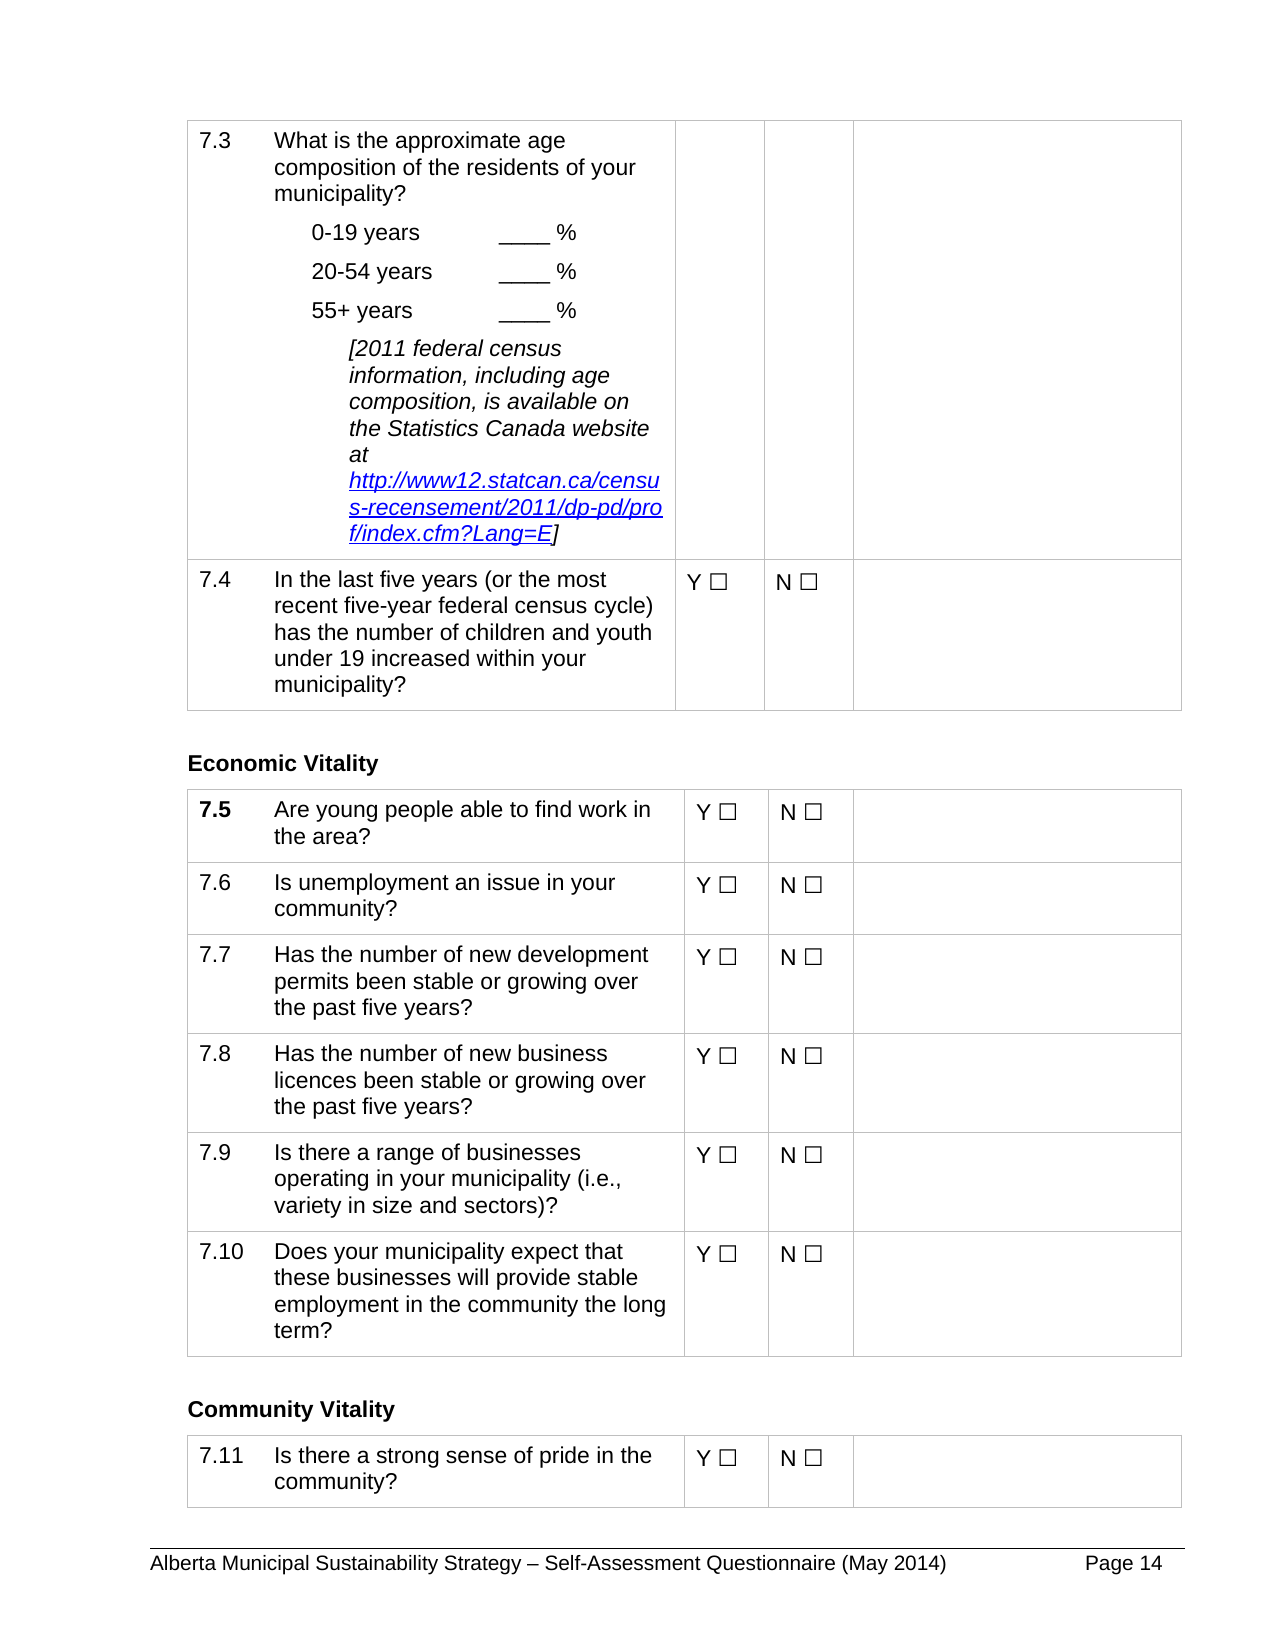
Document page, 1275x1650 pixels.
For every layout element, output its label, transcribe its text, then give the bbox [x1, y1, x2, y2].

table_cell Y [676, 560, 764, 710]
text Economic Vitality [187, 750, 1125, 777]
table_header Y [685, 1436, 768, 1507]
table_cell [854, 1133, 1181, 1231]
table_cell [854, 121, 1181, 559]
table_cell 7.4 In the last five years (or the most recent five-year federal census cycle) has the number of children and youth under 19 increased within your municipality? [188, 560, 675, 710]
table_cell 7.7 Has the number of new development permits been stable or growing over the past five years? [188, 935, 684, 1033]
table_cell N [769, 863, 853, 934]
table_header N [769, 790, 853, 862]
table_cell Y [685, 935, 768, 1033]
table_cell [854, 560, 1181, 710]
table_cell Y [685, 1034, 768, 1132]
table_cell N [769, 1034, 853, 1132]
table_header 7.11 Is there a strong sense of pride in the community? [188, 1436, 684, 1507]
table_cell N [769, 935, 853, 1033]
table_cell 7.10 Does your municipality expect that these businesses will provide stable employment in the community the long term? [188, 1232, 684, 1356]
table_cell [676, 121, 764, 559]
table_cell N [769, 1133, 853, 1231]
table_cell N [765, 560, 853, 710]
table_header 7.5 Are young people able to find work in the area? [188, 790, 684, 862]
table_cell 7.3 What is the approximate age composition of the residents of your municipality? 0-19 years ____ % 20-54 years ____ % 55+ years ____ % [2011 federal census information, including age composition, is available on the Statistics Canada website at http://www12.statcan.ca/census-recensement/2011/dp-pd/prof/index.cfm?Lang=E] [188, 121, 675, 559]
table_cell [765, 121, 853, 559]
table_cell Y [685, 1133, 768, 1231]
text Community Vitality [187, 1396, 1125, 1422]
table_cell [854, 863, 1181, 934]
table_cell 7.8 Has the number of new business licences been stable or growing over the past five years? [188, 1034, 684, 1132]
table_cell 7.6 Is unemployment an issue in your community? [188, 863, 684, 934]
table_cell [854, 1232, 1181, 1356]
table_cell N [769, 1232, 853, 1356]
table_cell [854, 1034, 1181, 1132]
table_cell 7.9 Is there a range of businesses operating in your municipality (i.e., variety in size and sectors)? [188, 1133, 684, 1231]
table_header [854, 1436, 1181, 1507]
table_header Y [685, 790, 768, 862]
table_cell Y [685, 863, 768, 934]
table_header N [769, 1436, 853, 1507]
table_header [854, 790, 1181, 862]
table_cell [854, 935, 1181, 1033]
table_cell Y [685, 1232, 768, 1356]
